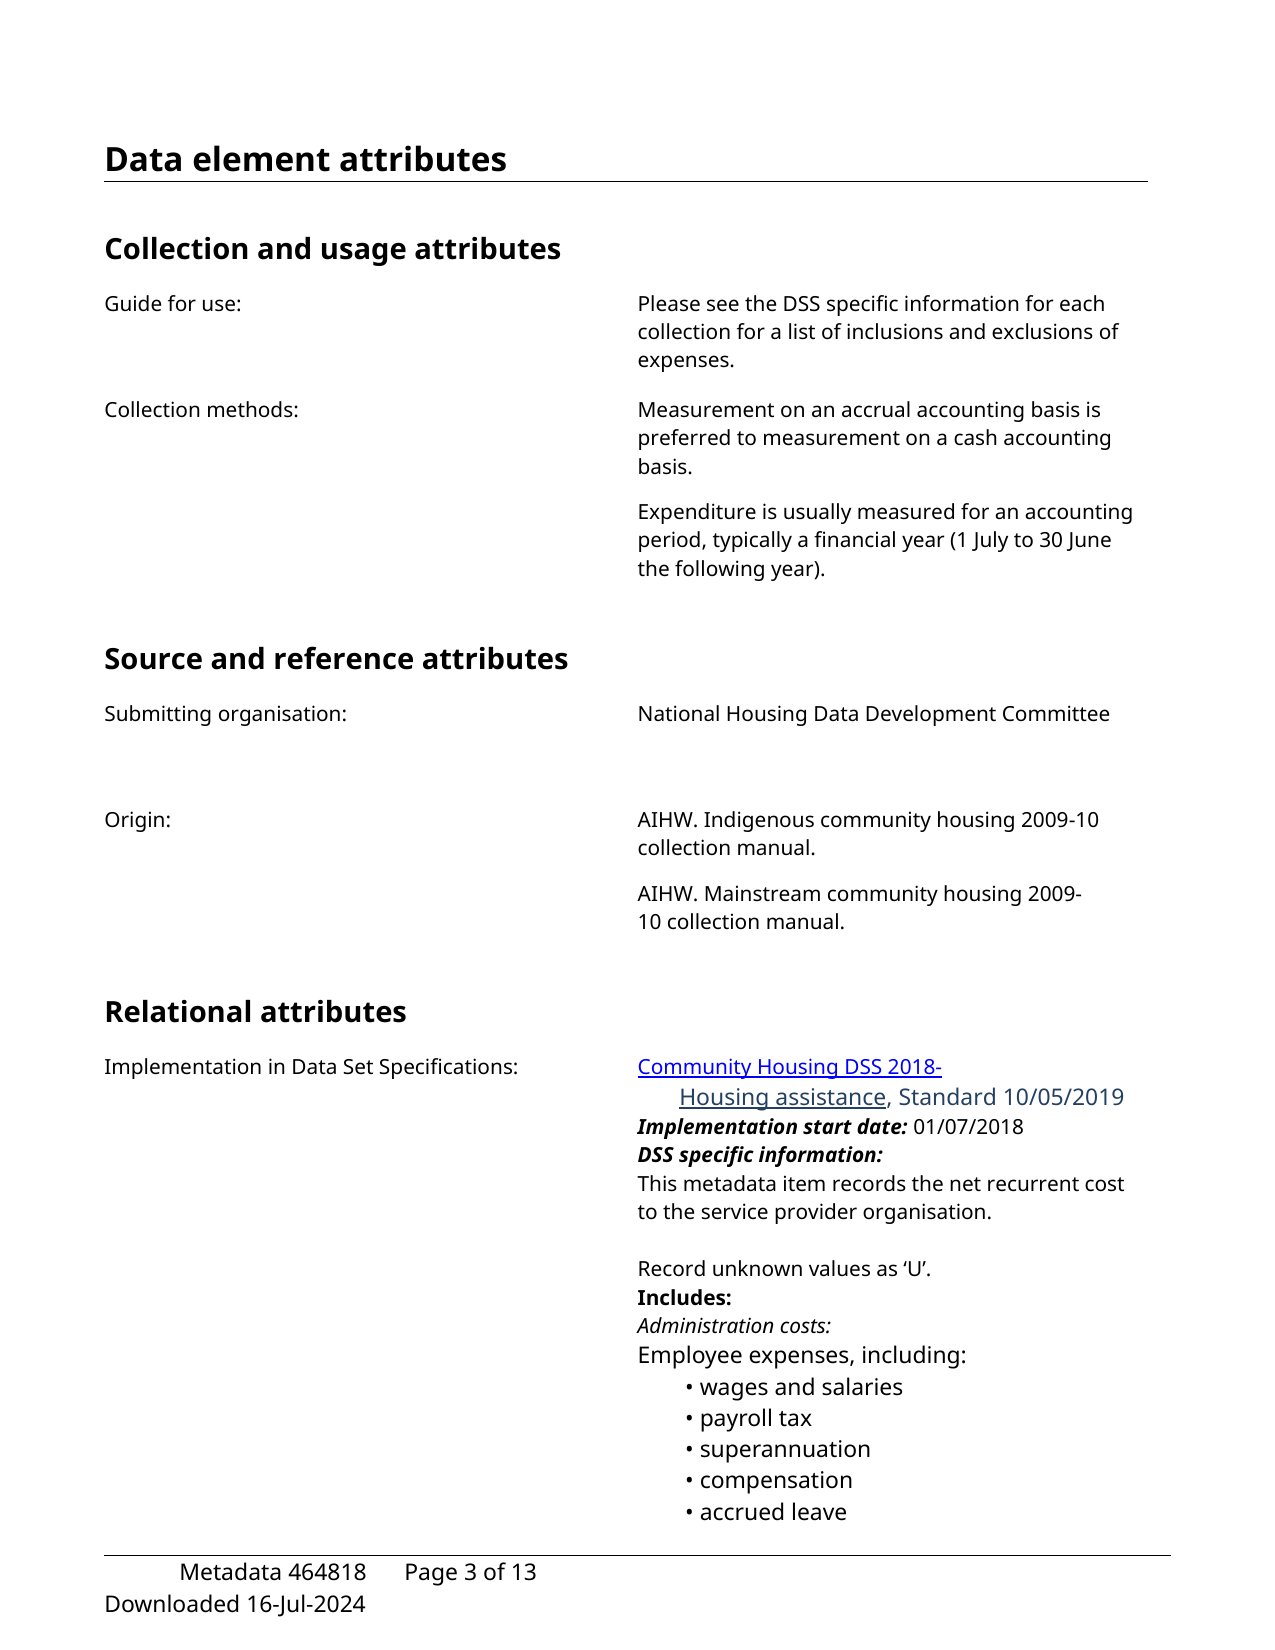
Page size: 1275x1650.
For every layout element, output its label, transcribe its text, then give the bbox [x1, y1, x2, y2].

table_cell Please see the DSS specific information for each collection for a list of inclusions and exclusions of expenses. [626, 278, 1159, 384]
table_cell Source and reference attributes [93, 593, 1159, 688]
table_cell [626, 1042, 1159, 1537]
table_cell Collection methods: [93, 385, 626, 593]
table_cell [93, 1042, 626, 1537]
table_cell Guide for use: [93, 278, 626, 384]
table_cell Origin: [93, 795, 626, 946]
table_cell Submitting organisation: [93, 689, 626, 795]
table_cell AIHW. Indigenous community housing 2009-10 collection manual. AIHW. Mainstream community housing 2009-10 collection manual. [626, 795, 1159, 946]
table_header Data element attributes [93, 110, 1159, 182]
table_cell National Housing Data Development Committee [626, 689, 1159, 795]
table_cell Relational attributes [93, 946, 1159, 1042]
table_cell Collection and usage attributes [93, 183, 1159, 278]
table_cell Measurement on an accrual accounting basis is preferred to measurement on a cash accounting basis. Expenditure is usually measured for an accounting period, typically a financial year (1 July to 30 June the following year). [626, 385, 1159, 593]
